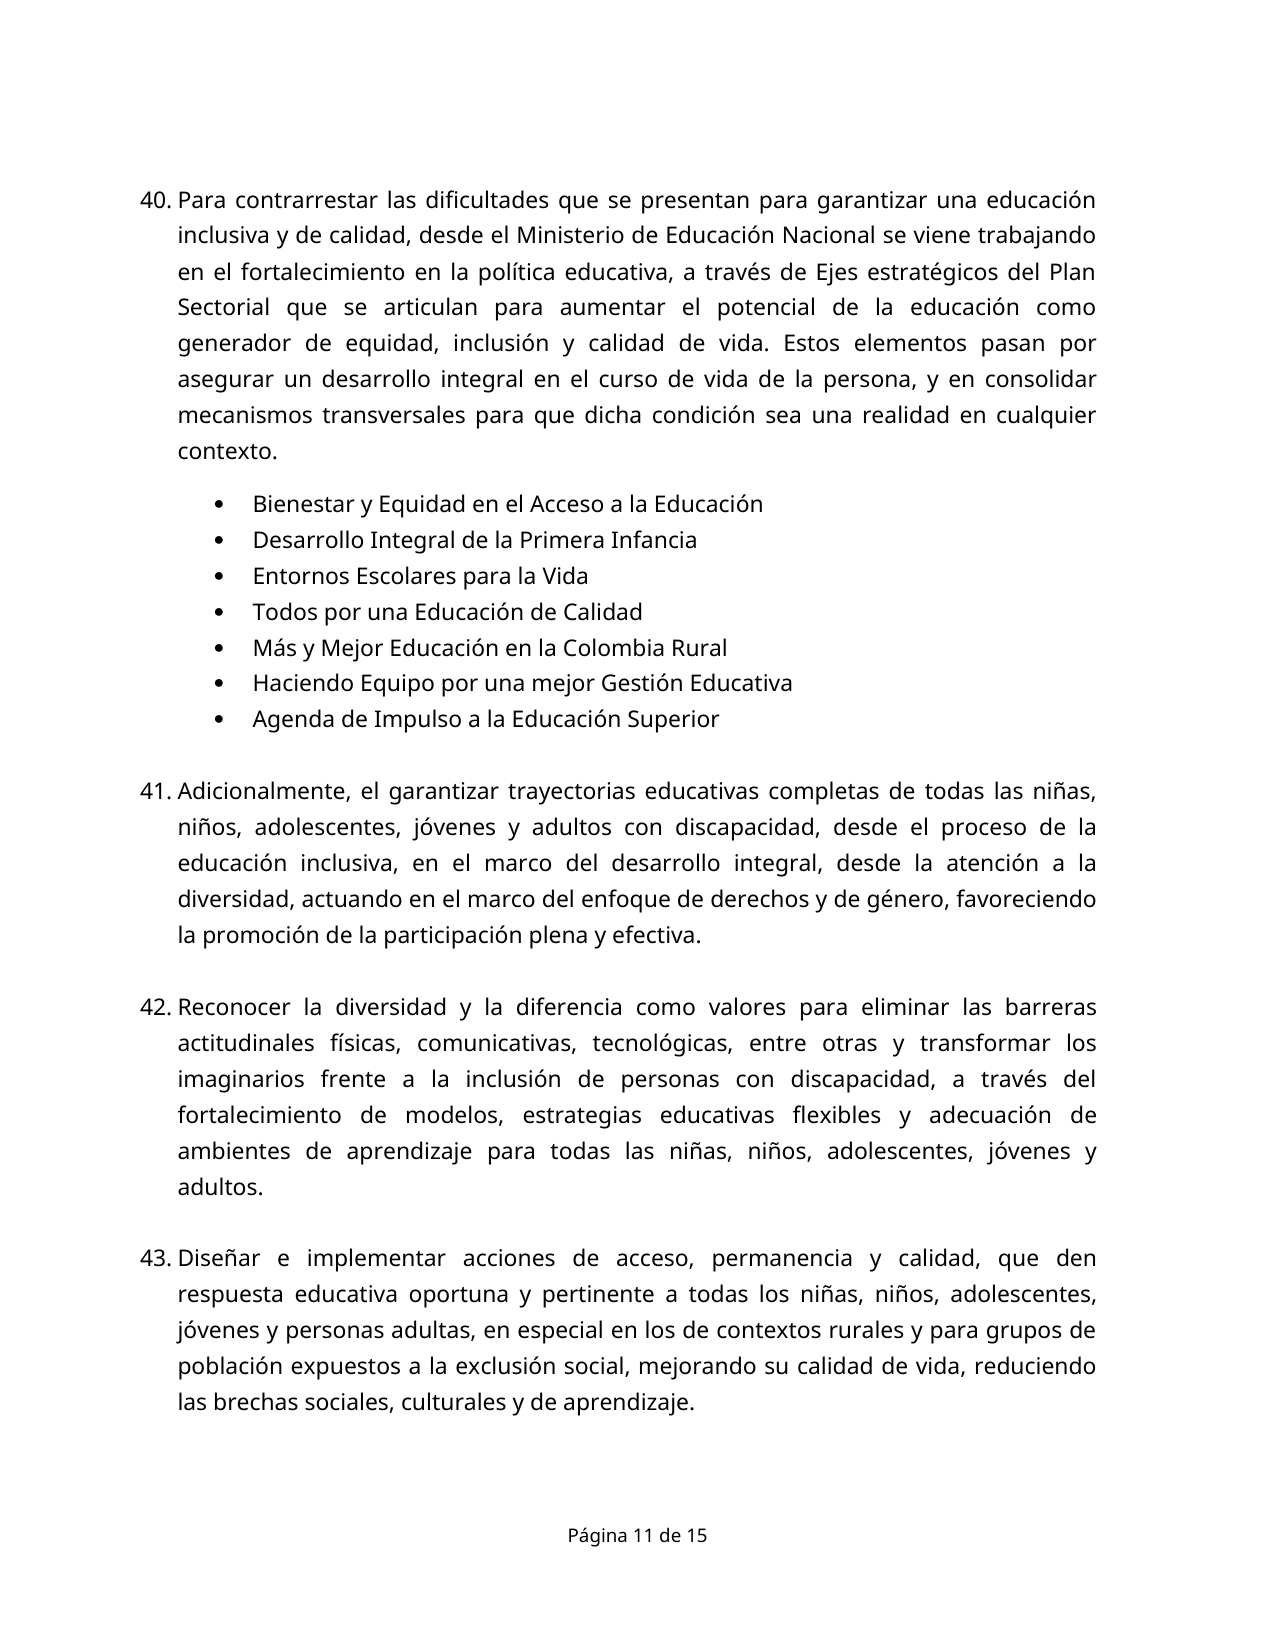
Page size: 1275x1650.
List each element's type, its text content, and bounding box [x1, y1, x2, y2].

list Para contrarrestar las dificultades que se presentan para garantizar una educación inclusiva y de calidad, desde el Ministerio de Educación Nacional se viene trabajando en el fortalecimiento en la política educativa, a través de Ejes estratégicos del Plan Sectorial que se articulan para aumentar el potencial de la educación como generador de equidad, inclusión y calidad de vida. Estos elementos pasan por asegurar un desarrollo integral en el curso de vida de la persona, y en consolidar mecanismos transversales para que dicha condición sea una realidad en cualquier contexto. [140, 183, 1098, 466]
list Agenda de Impulso a la Educación Superior [215, 703, 1098, 734]
list Haciendo Equipo por una mejor Gestión Educativa [215, 667, 1098, 699]
list Más y Mejor Educación en la Colombia Rural [215, 631, 1098, 663]
list Entornos Escolares para la Vida [215, 559, 1098, 591]
list Diseñar e implementar acciones de acceso, permanencia y calidad, que den respuesta educativa oportuna y pertinente a todas los niñas, niños, adolescentes, jóvenes y personas adultas, en especial en los de contextos rurales y para grupos de población expuestos a la exclusión social, mejorando su calidad de vida, reduciendo las brechas sociales, culturales y de aprendizaje. [140, 1242, 1098, 1417]
list Desarrollo Integral de la Primera Infancia [215, 524, 1098, 555]
list Adicionalmente, el garantizar trayectorias educativas completas de todas las niñas, niños, adolescentes, jóvenes y adultos con discapacidad, desde el proceso de la educación inclusiva, en el marco del desarrollo integral, desde la atención a la diversidad, actuando en el marco del enfoque de derechos y de género, favoreciendo la promoción de la participación plena y efectiva. [140, 775, 1098, 950]
list Reconocer la diversidad y la diferencia como valores para eliminar las barreras actitudinales físicas, comunicativas, tecnológicas, entre otras y transformar los imaginarios frente a la inclusión de personas con discapacidad, a través del fortalecimiento de modelos, estrategias educativas flexibles y adecuación de ambientes de aprendizaje para todas las niñas, niños, adolescentes, jóvenes y adultos. [140, 991, 1098, 1202]
list Todos por una Educación de Calidad [215, 596, 1098, 627]
list Bienestar y Equidad en el Acceso a la Educación [215, 488, 1098, 519]
